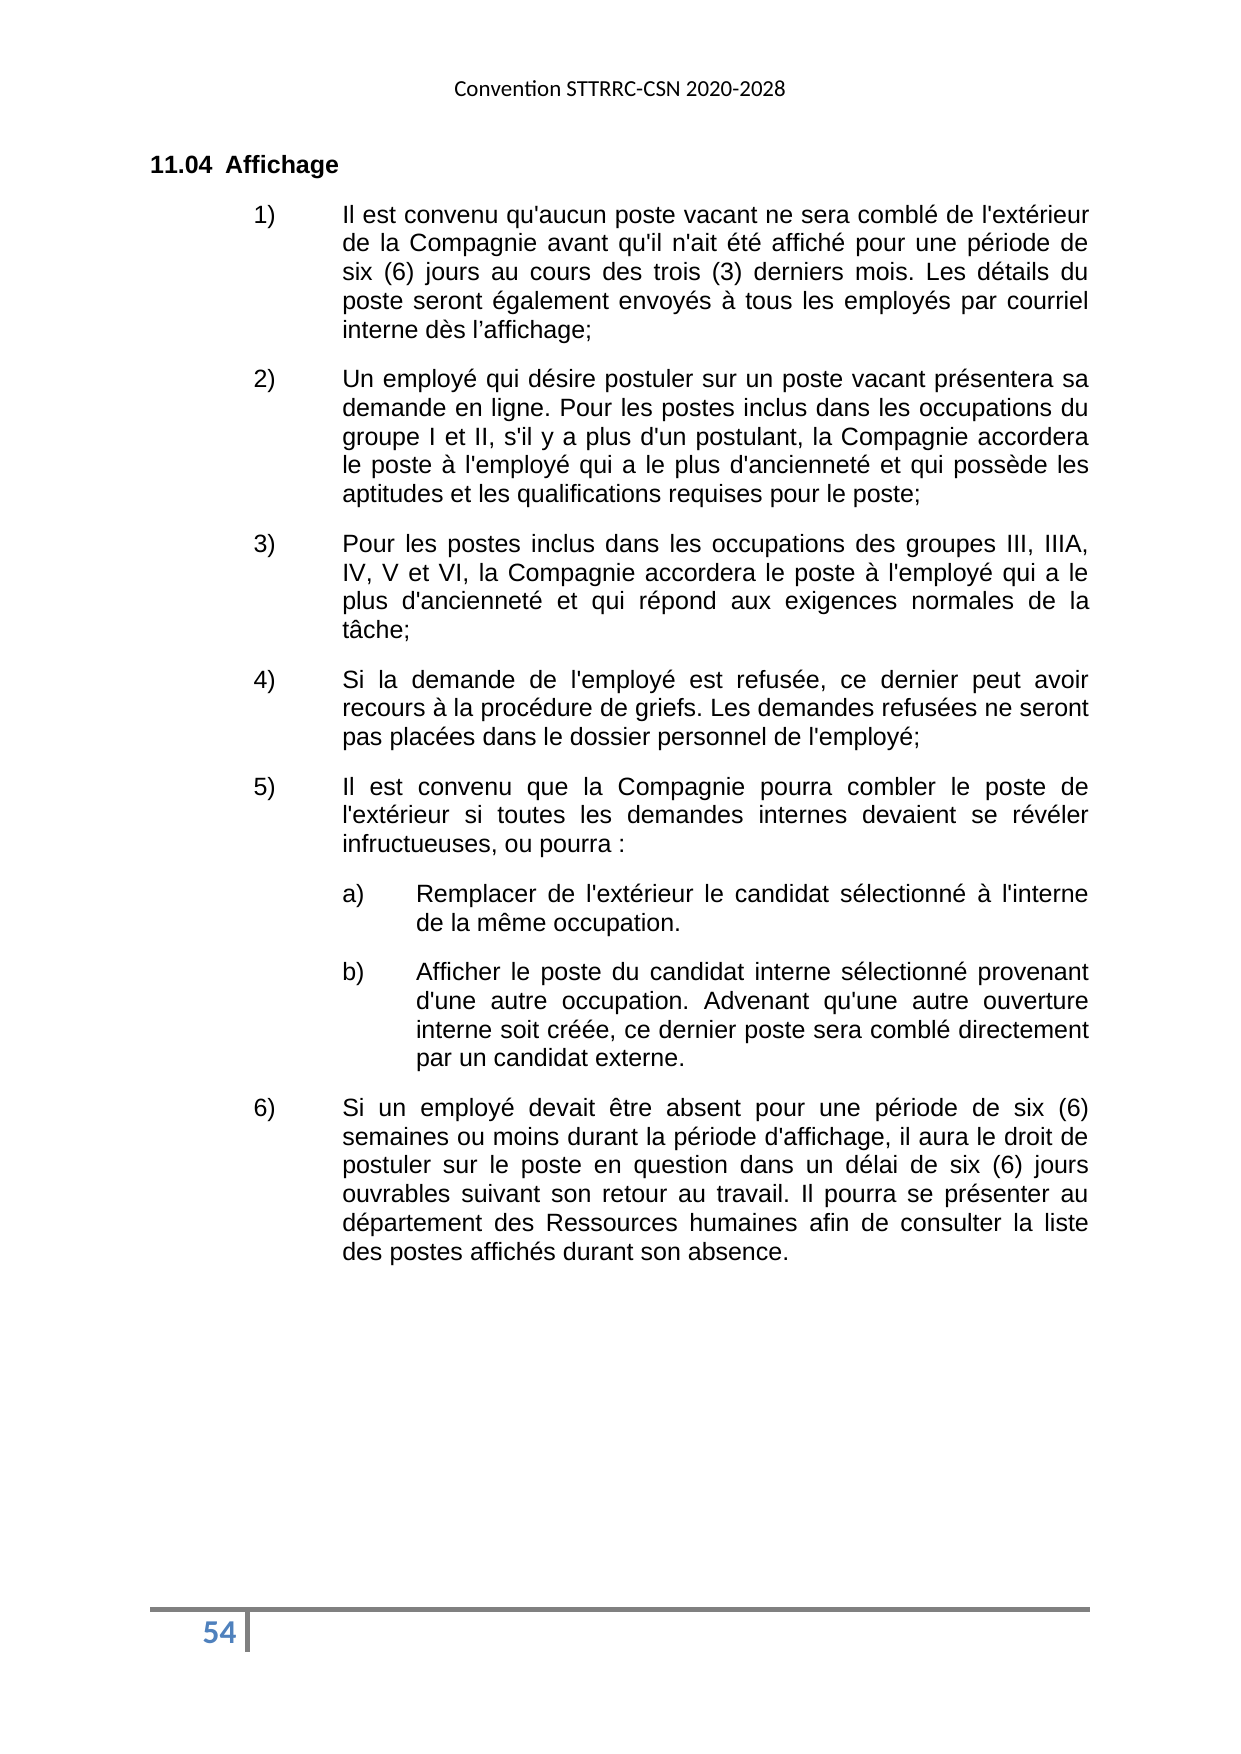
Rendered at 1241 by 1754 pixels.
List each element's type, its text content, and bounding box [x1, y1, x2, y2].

text 11.04 Affichage [150, 150, 1090, 179]
text 4) Si la demande de l'employé est refusée, ce dernier peut avoir recours à la procédure de griefs. Les demandes refusées ne seront pas placées dans le dossier personnel de l'employé; [253, 664, 1090, 751]
text 6) Si un employé devait être absent pour une période de six (6) semaines ou moins durant la période d'affichage, il aura le droit de postuler sur le poste en question dans un délai de six (6) jours ouvrables suivant son retour au travail. Il pourra se présenter au département des Ressources humaines afin de consulter la liste des postes affichés durant son absence. [253, 1093, 1090, 1265]
text 3) Pour les postes inclus dans les occupations des groupes III, IIIA, IV, V et VI, la Compagnie accordera le poste à l'employé qui a le plus d'ancienneté et qui répond aux exigences normales de la tâche; [253, 529, 1090, 644]
text 5) Il est convenu que la Compagnie pourra combler le poste de l'extérieur si toutes les demandes internes devaient se révéler infructueuses, ou pourra : [253, 772, 1090, 858]
text 2) Un employé qui désire postuler sur un poste vacant présentera sa demande en ligne. Pour les postes inclus dans les occupations du groupe I et II, s'il y a plus d'un postulant, la Compagnie accordera le poste à l'employé qui a le plus d'ancienneté et qui possède les aptitudes et les qualifications requises pour le poste; [253, 364, 1090, 508]
text a) Remplacer de l'extérieur le candidat sélectionné à l'interne de la même occupation. [342, 879, 1090, 936]
text 1) Il est convenu qu'aucun poste vacant ne sera comblé de l'extérieur de la Compagnie avant qu'il n'ait été affiché pour une période de six (6) jours au cours des trois (3) derniers mois. Les détails du poste seront également envoyés à tous les employés par courriel interne dès l’affichage; [253, 199, 1090, 343]
text b) Afficher le poste du candidat interne sélectionné provenant d'une autre occupation. Advenant qu'une autre ouverture interne soit créée, ce dernier poste sera comblé directement par un candidat externe. [342, 957, 1090, 1072]
